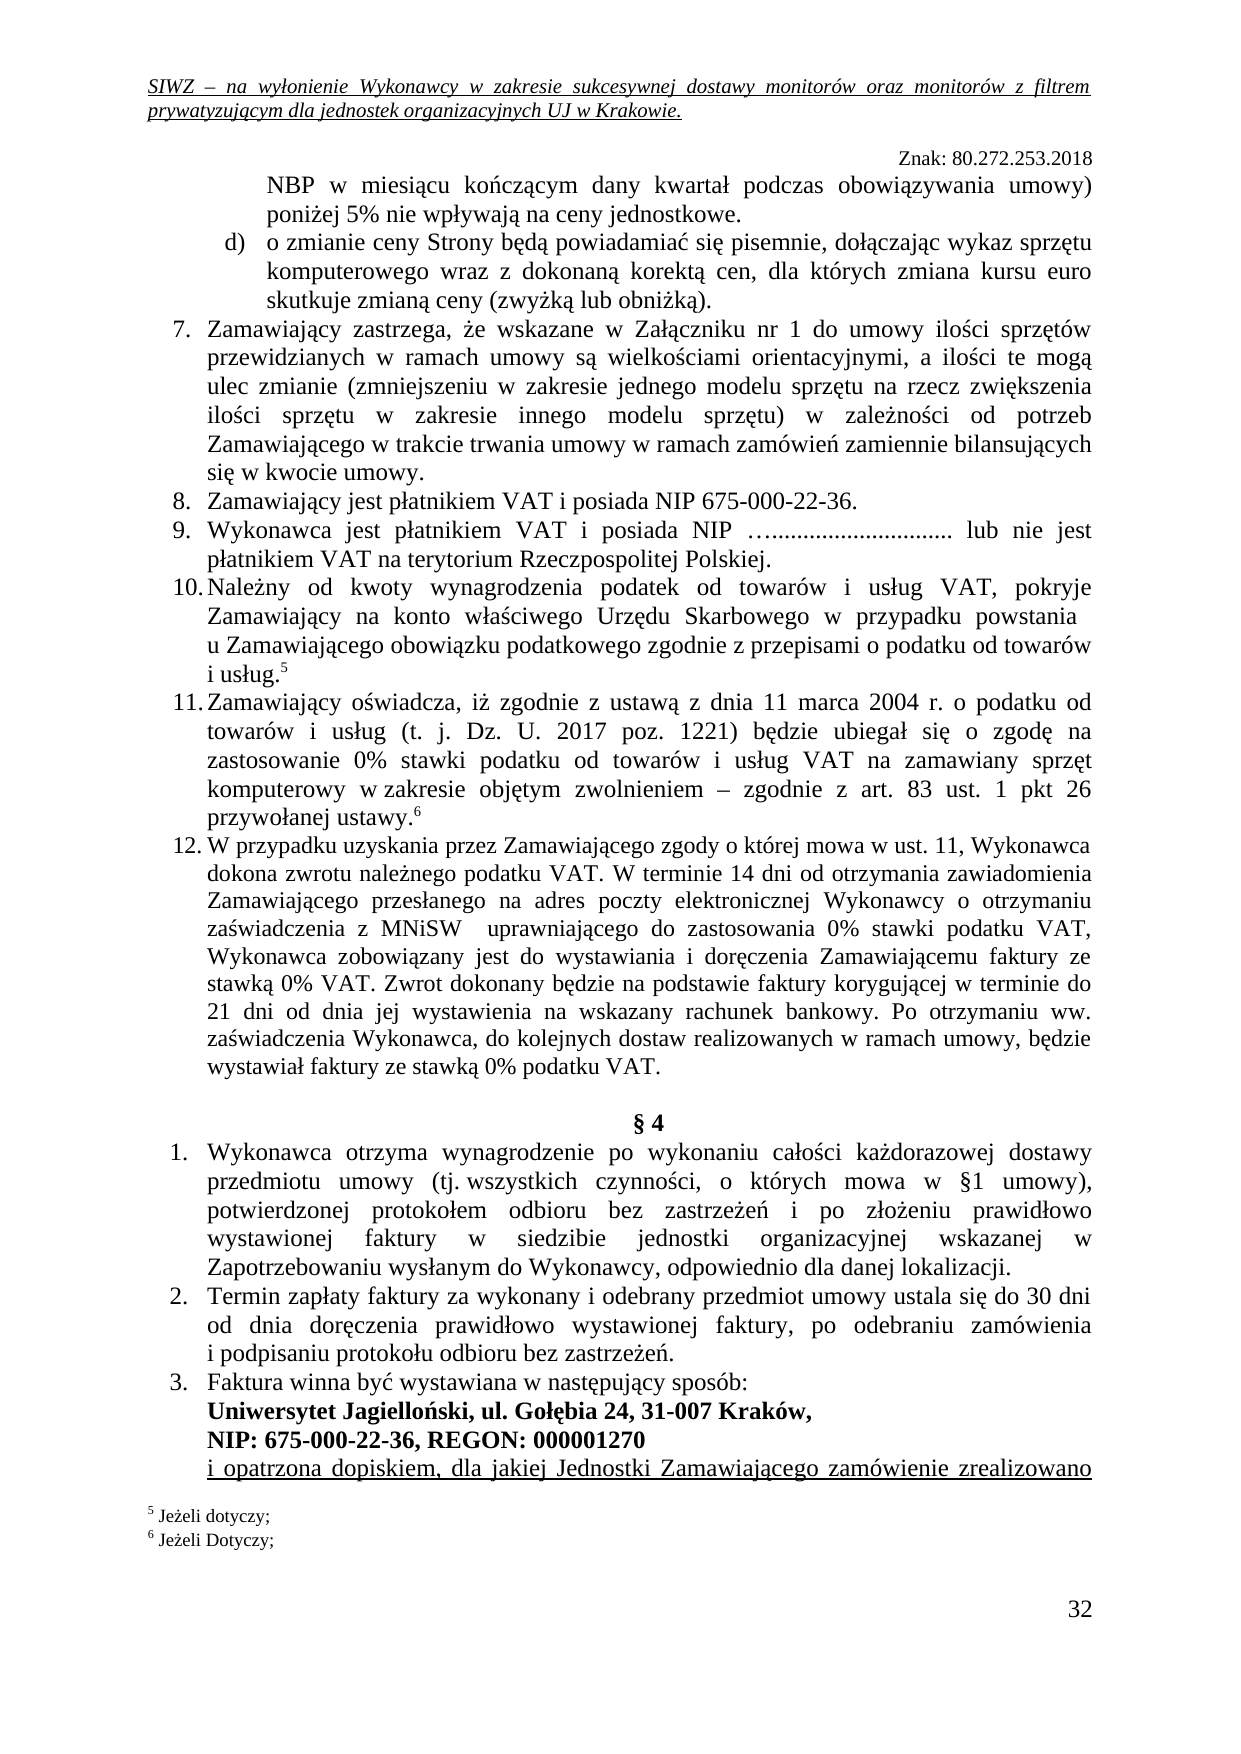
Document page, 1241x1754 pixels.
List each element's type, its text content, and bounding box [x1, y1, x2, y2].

list o zmianie ceny Strony będą powiadamiać się pisemnie, dołączając wykaz sprzętu komputerowego wraz z dokonaną korektą cen, dla których zmiana kursu euro skutkuje zmianą ceny (zwyżką lub obniżką). [224, 227, 1092, 314]
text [207, 1453, 1092, 1478]
list Wykonawca jest płatnikiem VAT i posiada NIP …............................. lub nie jest płatnikiem VAT na terytorium Rzeczpospolitej Polskiej. [172, 515, 1092, 572]
list Zamawiający oświadcza, iż zgodnie z ustawą z dnia 11 marca 2004 r. o podatku od towarów i usług (t. j. Dz. U. 2017 poz. 1221) będzie ubiegał się o zgodę na zastosowanie 0% stawki podatku od towarów i usług VAT na zamawiany sprzęt komputerowy w zakresie objętym zwolnieniem – zgodnie z art. 83 ust. 1 pkt 26 przywołanej ustawy. [172, 687, 1092, 831]
list Zamawiający zastrzega, że wskazane w Załączniku nr 1 do umowy ilości sprzętów przewidzianych w ramach umowy są wielkościami orientacyjnymi, a ilości te mogą ulec zmianie (zmniejszeniu w zakresie jednego modelu sprzętu na rzecz zwiększenia ilości sprzętu w zakresie innego modelu sprzętu) w zależności od potrzeb Zamawiającego w trakcie trwania umowy w ramach zamówień zamiennie bilansujących się w kwocie umowy. [172, 314, 1092, 486]
list Faktura winna być wystawiana w następujący sposób: [169, 1367, 1092, 1396]
text Uniwersytet Jagielloński, ul. Gołębia 24, 31-007 Kraków, [207, 1396, 1092, 1425]
text NIP: 675-000-22-36, REGON: 000001270 [207, 1425, 1092, 1453]
list Należny od kwoty wynagrodzenia podatek od towarów i usług VAT, pokryje Zamawiający na konto właściwego Urzędu Skarbowego w przypadku powstania u Zamawiającego obowiązku podatkowego zgodnie z przepisami o podatku od towarów i usług. [172, 572, 1092, 687]
list Zamawiający jest płatnikiem VAT i posiada NIP 675-000-22-36. [172, 486, 1092, 515]
list W przypadku uzyskania przez Zamawiającego zgody o której mowa w ust. 11, Wykonawca dokona zwrotu należnego podatku VAT. W terminie 14 dni od otrzymania zawiadomienia Zamawiającego przesłanego na adres poczty elektronicznej Wykonawcy o otrzymaniu zaświadczenia z MNiSW uprawniającego do zastosowania 0% stawki podatku VAT, Wykonawca zobowiązany jest do wystawiania i doręczenia Zamawiającemu faktury ze stawką 0% VAT. Zwrot dokonany będzie na podstawie faktury korygującej w terminie do 21 dni od dnia jej wystawienia na wskazany rachunek bankowy. Po otrzymaniu ww. zaświadczenia Wykonawca, do kolejnych dostaw realizowanych w ramach umowy, będzie wystawiał faktury ze stawką 0% podatku VAT. [172, 831, 1092, 1080]
list Termin zapłaty faktury za wykonany i odebrany przedmiot umowy ustala się do 30 dni od dnia doręczenia prawidłowo wystawionej faktury, po odebraniu zamówienia i podpisaniu protokołu odbioru bez zastrzeżeń. [169, 1281, 1092, 1367]
list Wykonawca otrzyma wynagrodzenie po wykonaniu całości każdorazowej dostawy przedmiotu umowy (tj. wszystkich czynności, o których mowa w §1 umowy), potwierdzonej protokołem odbioru bez zastrzeżeń i po złożeniu prawidłowo wystawionej faktury w siedzibie jednostki organizacyjnej wskazanej w Zapotrzebowaniu wysłanym do Wykonawcy, odpowiednio dla danej lokalizacji. [169, 1137, 1092, 1281]
text § 4 [204, 1108, 1092, 1137]
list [224, 170, 1092, 227]
